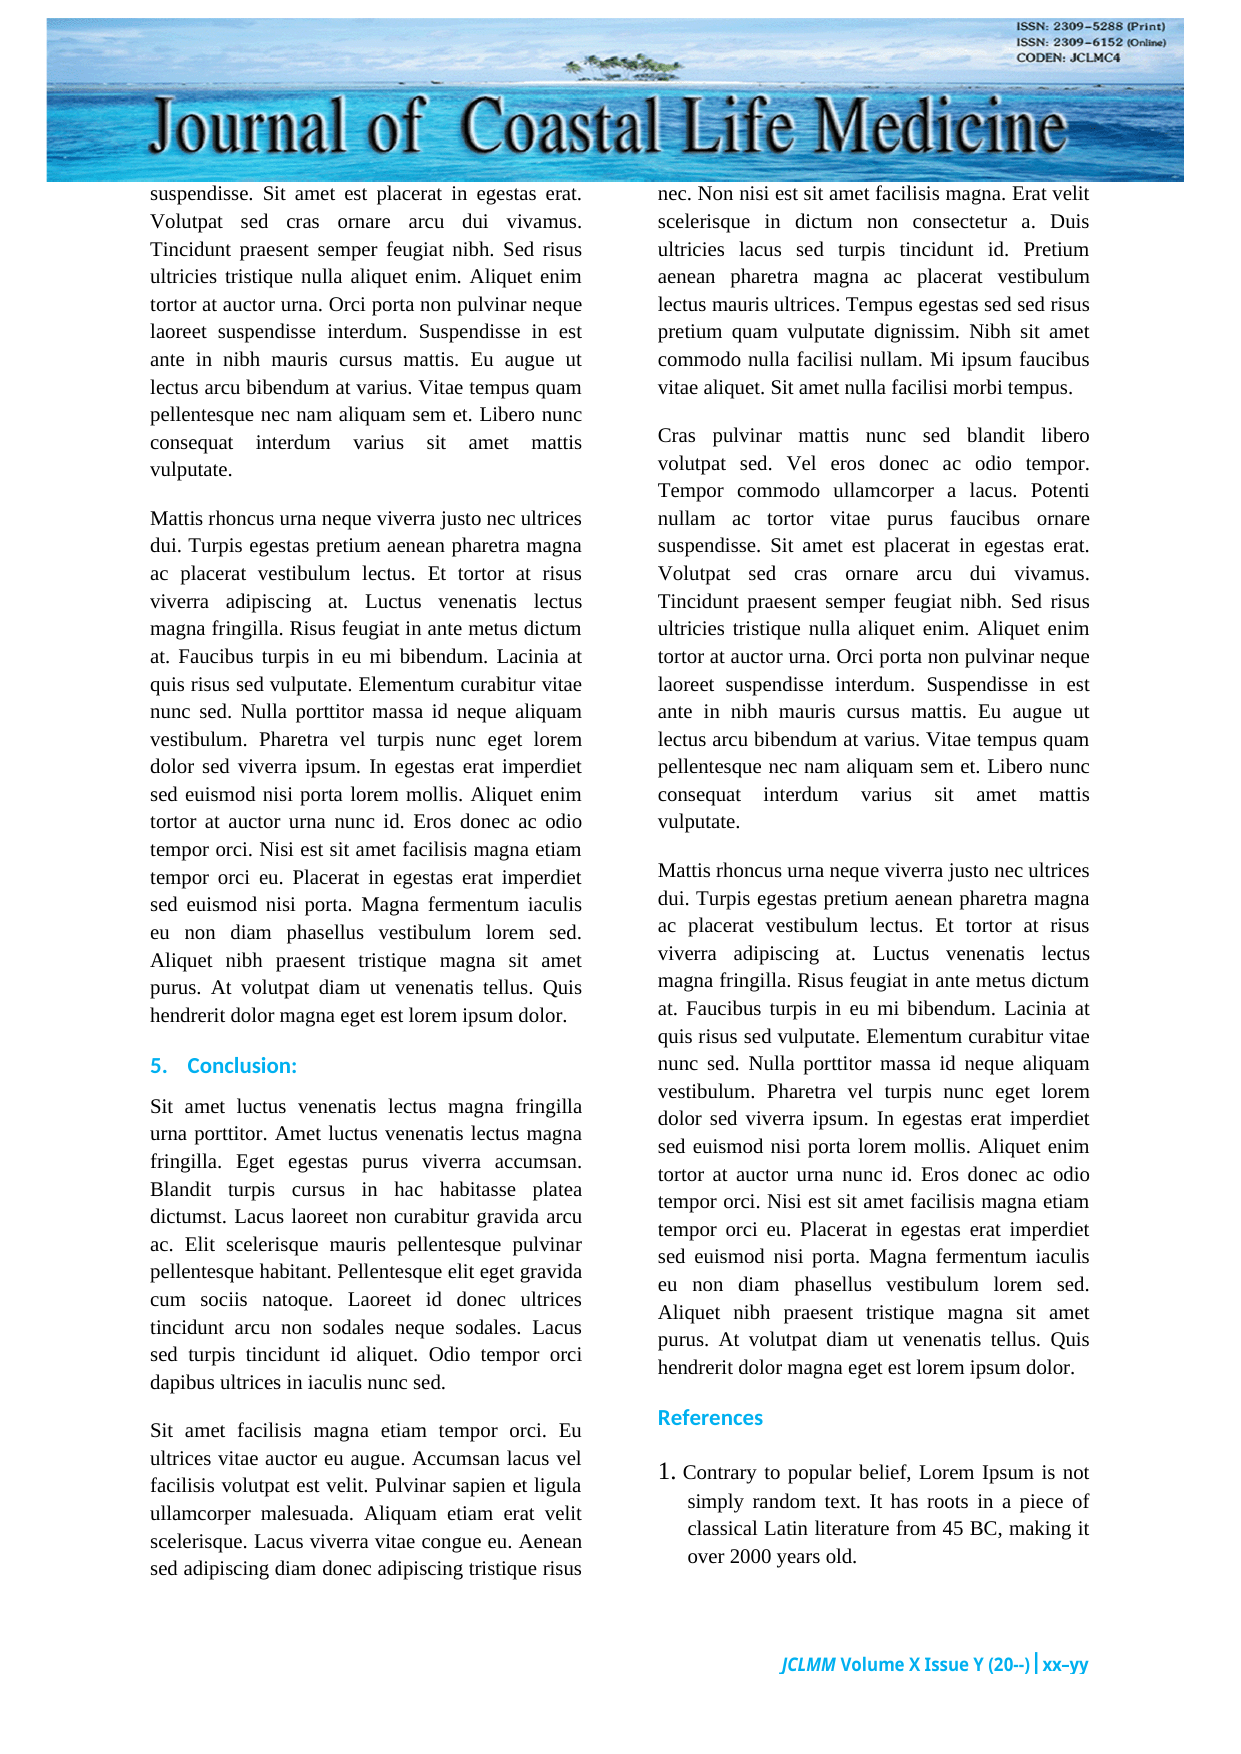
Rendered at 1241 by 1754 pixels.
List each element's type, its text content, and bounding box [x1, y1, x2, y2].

list Contrary to popular belief, Lorem Ipsum is not simply random text. It has roots in a piece of classical Latin literature from 45 BC, making it over 2000 years old. [658, 1456, 1090, 1568]
text References [658, 1403, 1090, 1431]
text Sit amet luctus venenatis lectus magna fringilla urna porttitor. Amet luctus venenatis lectus magna fringilla. Eget egestas purus viverra accumsan. Blandit turpis cursus in hac habitasse platea dictumst. Lacus laoreet non curabitur gravida arcu ac. Elit scelerisque mauris pellentesque pulvinar pellentesque habitant. Pellentesque elit eget gravida cum sociis natoque. Laoreet id donec ultrices tincidunt arcu non sodales neque sodales. Lacus sed turpis tincidunt id aliquet. Odio tempor orci dapibus ultrices in iaculis nunc sed. [150, 1094, 583, 1394]
picture [46, 18, 1184, 182]
list Conclusion: [150, 1051, 583, 1079]
